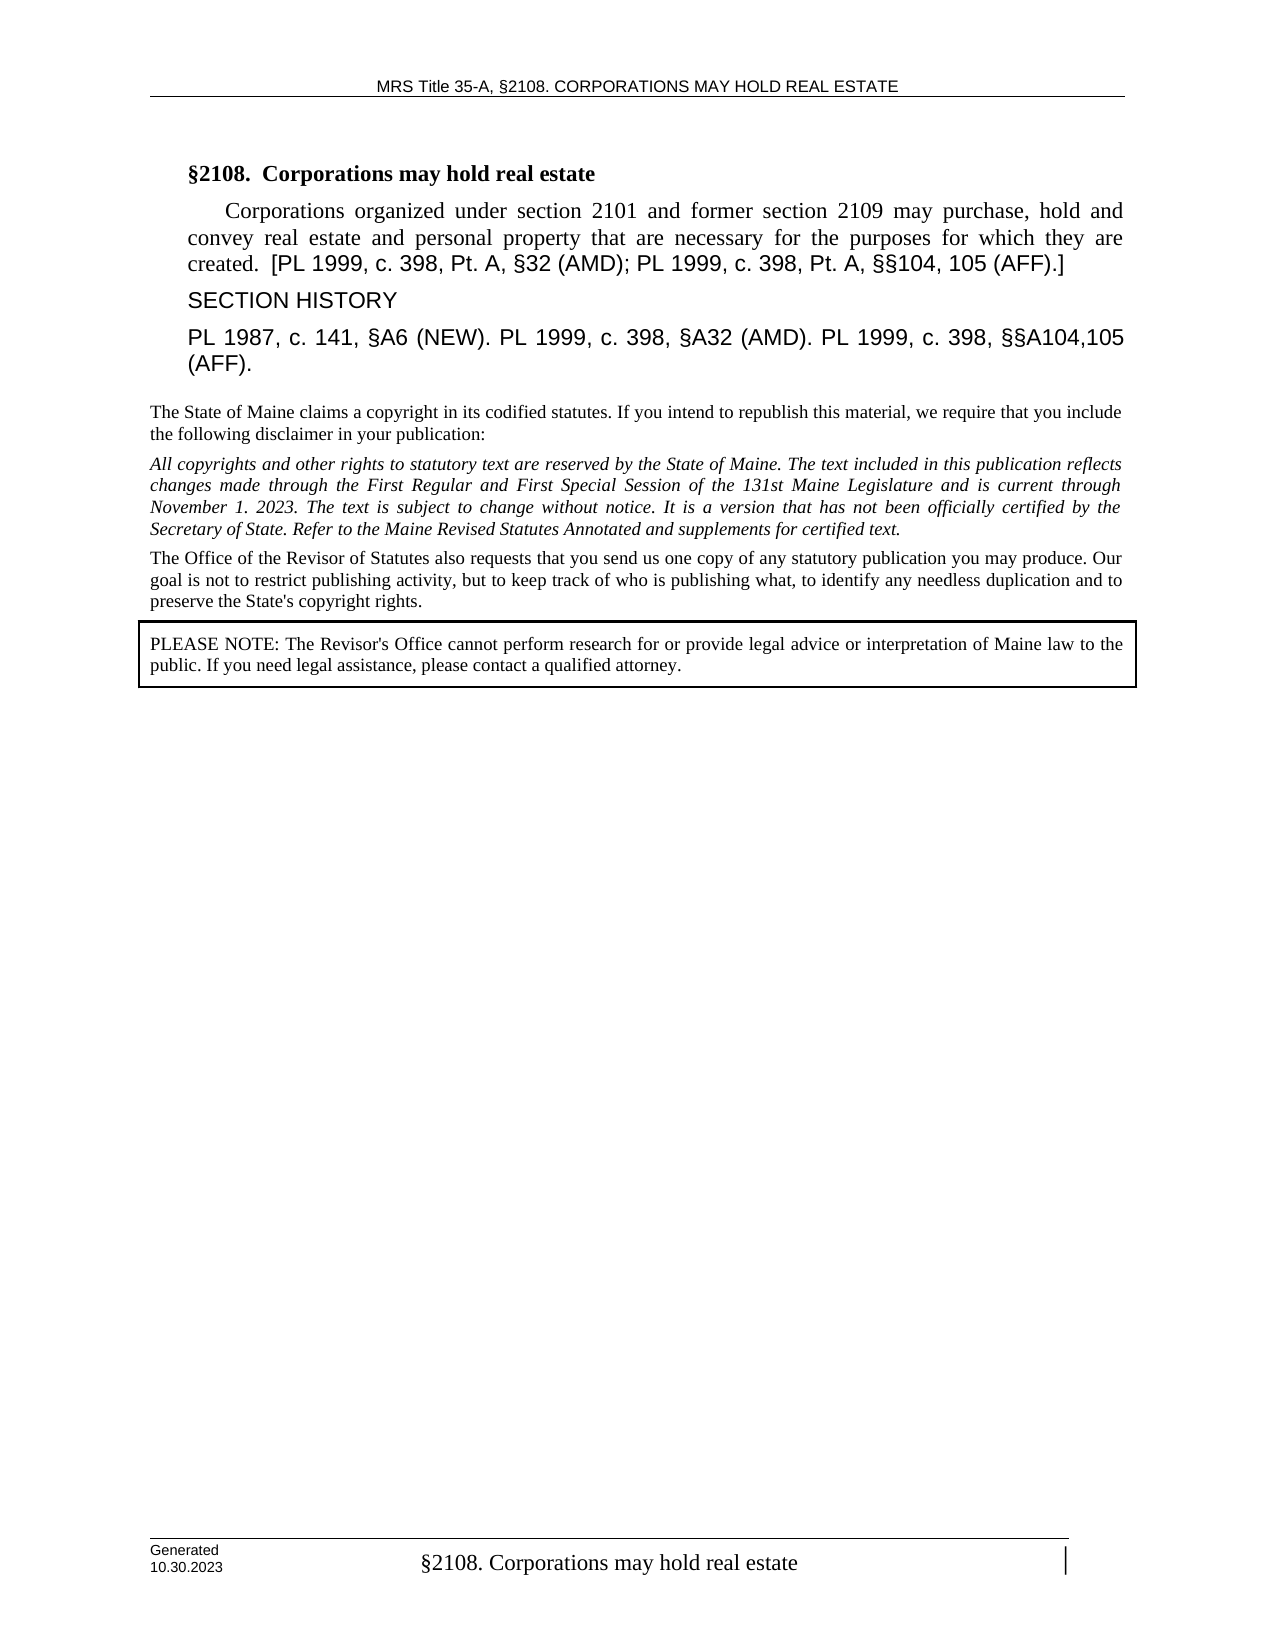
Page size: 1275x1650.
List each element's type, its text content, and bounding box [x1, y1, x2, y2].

text PLEASE NOTE: The Revisor's Office cannot perform research for or provide legal advice or interpretation of Maine law to the public. If you need legal assistance, please contact a qualified attorney. [140, 623, 1135, 686]
text PL 1987, c. 141, §A6 (NEW). PL 1999, c. 398, §A32 (AMD). PL 1999, c. 398, §§A104,105 (AFF). [187, 323, 1125, 376]
text Corporations organized under section 2101 and former section 2109 may purchase, hold and convey real estate and personal property that are necessary for the purposes for which they are created. [PL 1999, c. 398, Pt. A, §32 (AMD); PL 1999, c. 398, Pt. A, §§104, 105 (AFF).] [187, 197, 1125, 276]
text The State of Maine claims a copyright in its codified statutes. If you intend to republish this material, we require that you include the following disclaimer in your publication: [150, 401, 1125, 444]
text §2108. Corporations may hold real estate [187, 160, 1125, 187]
text All copyrights and other rights to statutory text are reserved by the State of Maine. The text included in this publication reflects changes made through the First Regular and First Special Session of the 131st Maine Legislature and is current through November 1. 2023 . The text is subject to change without notice. It is a version that has not been officially certified by the Secretary of State. Refer to the Maine Revised Statutes Annotated and supplements for certified text. [150, 453, 1125, 539]
text SECTION HISTORY [187, 287, 1125, 313]
text The Office of the Revisor of Statutes also requests that you send us one copy of any statutory publication you may produce. Our goal is not to restrict publishing activity, but to keep track of who is publishing what, to identify any needless duplication and to preserve the State's copyright rights. [150, 547, 1125, 612]
